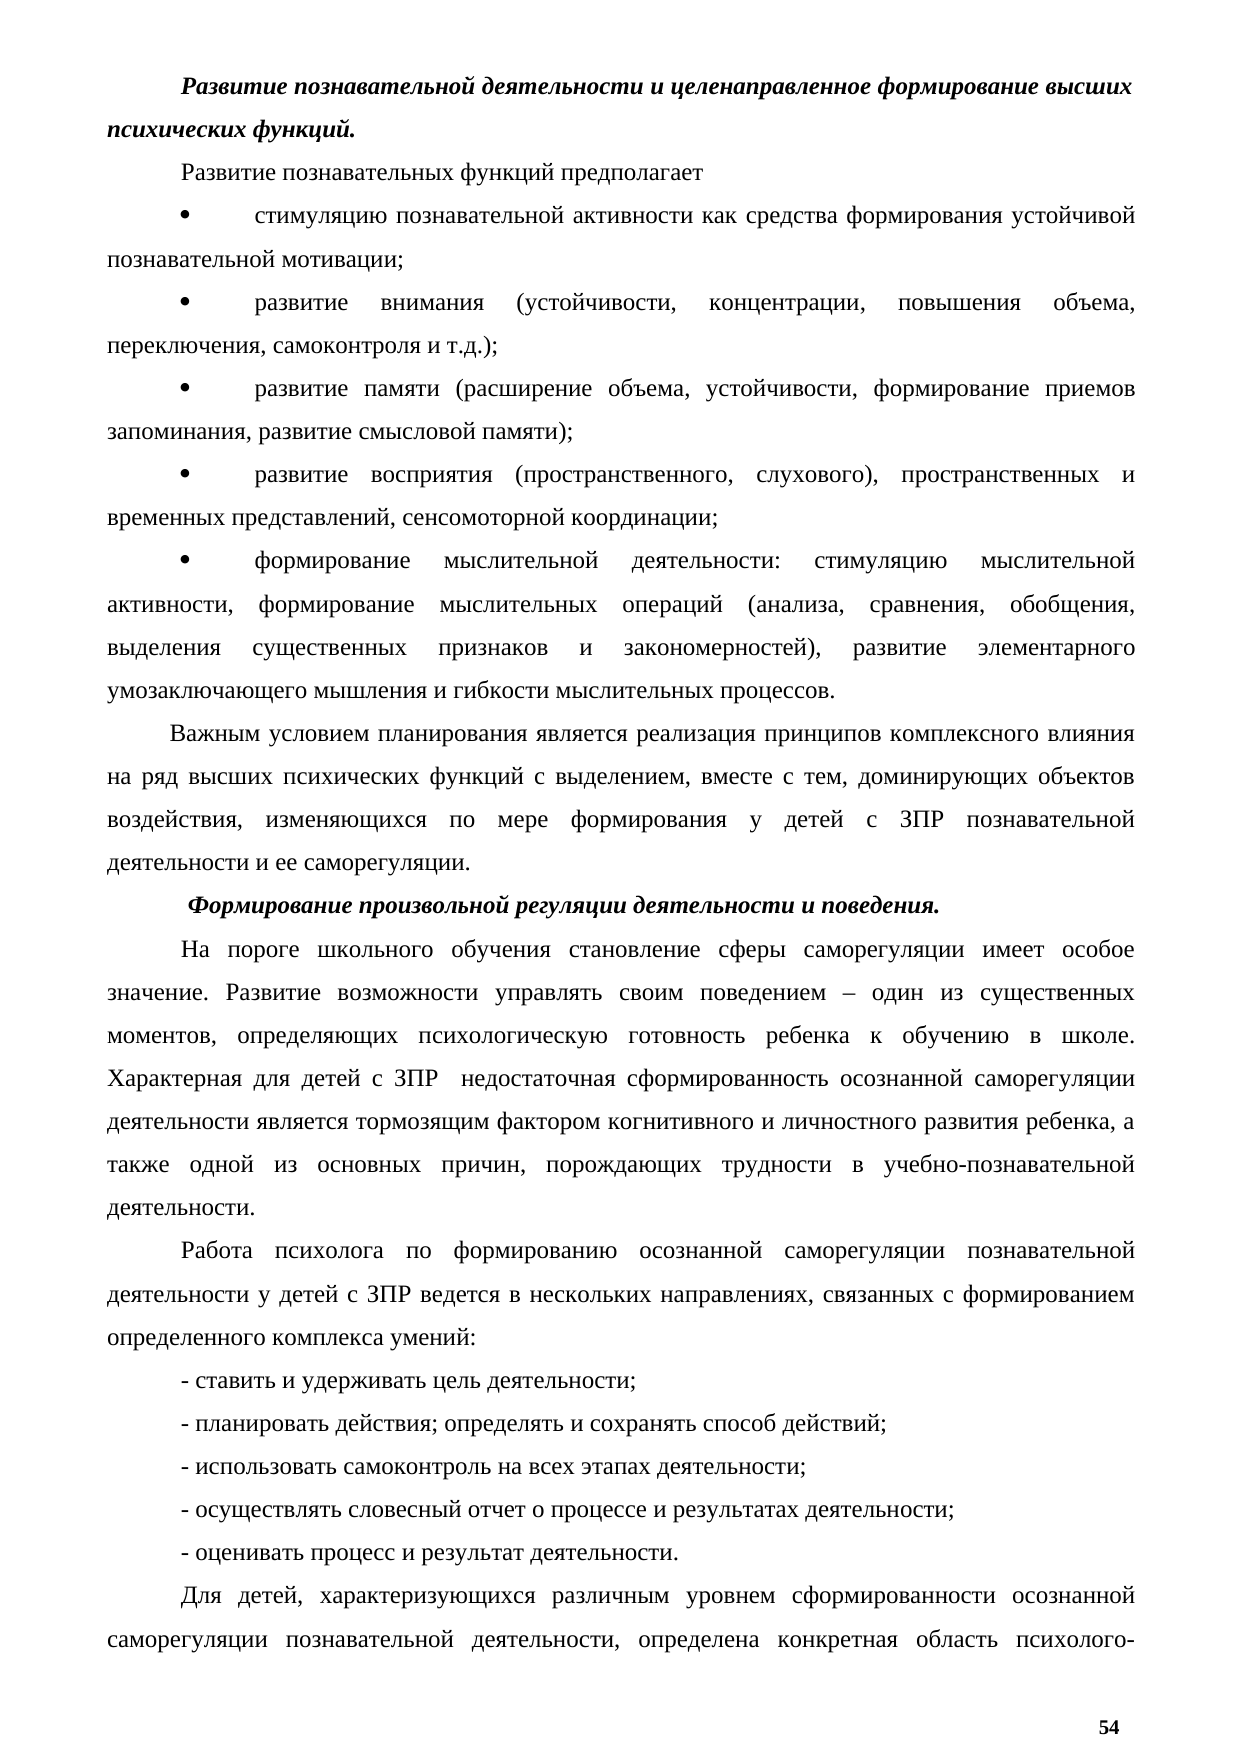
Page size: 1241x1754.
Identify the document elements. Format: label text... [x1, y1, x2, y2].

list стимуляцию познавательной активности как средства формирования устойчивой познавательной мотивации; [107, 201, 1136, 272]
list развитие восприятия (пространственного, слухового), пространственных и временных представлений, сенсомоторной координации; [107, 459, 1136, 531]
text - ставить и удерживать цель деятельности; [107, 1365, 1136, 1394]
text На пороге школьного обучения становление сферы саморегуляции имеет особое значение. Развитие возможности управлять своим поведением – один из существенных моментов, определяющих психологическую готовность ребенка к обучению в школе. Характерная для детей с ЗПР недостаточная сформированность осознанной саморегуляции деятельности является тормозящим фактором когнитивного и личностного развития ребенка, а также одной из основных причин, порождающих трудности в учебно-познавательной деятельности. [107, 934, 1136, 1221]
text - использовать самоконтроль на всех этапах деятельности; [107, 1451, 1136, 1480]
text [107, 1581, 1136, 1652]
text Работа психолога по формированию осознанной саморегуляции познавательной деятельности у детей с ЗПР ведется в нескольких направлениях, связанных с формированием определенного комплекса умений: [107, 1236, 1136, 1351]
list развитие памяти (расширение объема, устойчивости, формирование приемов запоминания, развитие смысловой памяти); [107, 373, 1136, 445]
list формирование мыслительной деятельности: стимуляцию мыслительной активности, формирование мыслительных операций (анализа, сравнения, обобщения, выделения существенных признаков и закономерностей), развитие элементарного умозаключающего мышления и гибкости мыслительных процессов. [107, 546, 1136, 704]
text - осуществлять словесный отчет о процессе и результатах деятельности; [107, 1494, 1136, 1523]
text - планировать действия; определять и сохранять способ действий; [107, 1408, 1136, 1437]
text Важным условием планирования является реализация принципов комплексного влияния на ряд высших психических функций с выделением, вместе с тем, доминирующих объектов воздействия, изменяющихся по мере формирования у детей с ЗПР познавательной деятельности и ее саморегуляции. [107, 718, 1136, 876]
list развитие внимания (устойчивости, концентрации, повышения объема, переключения, самоконтроля и т.д.); [107, 287, 1136, 359]
text Формирование произвольной регуляции деятельности и поведения. [107, 891, 1136, 919]
text Развитие познавательных функций предполагает [107, 157, 1136, 186]
text - оценивать процесс и результат деятельности. [107, 1537, 1136, 1566]
text Развитие познавательной деятельности и целенаправленное формирование высших психических функций. [107, 71, 1136, 143]
